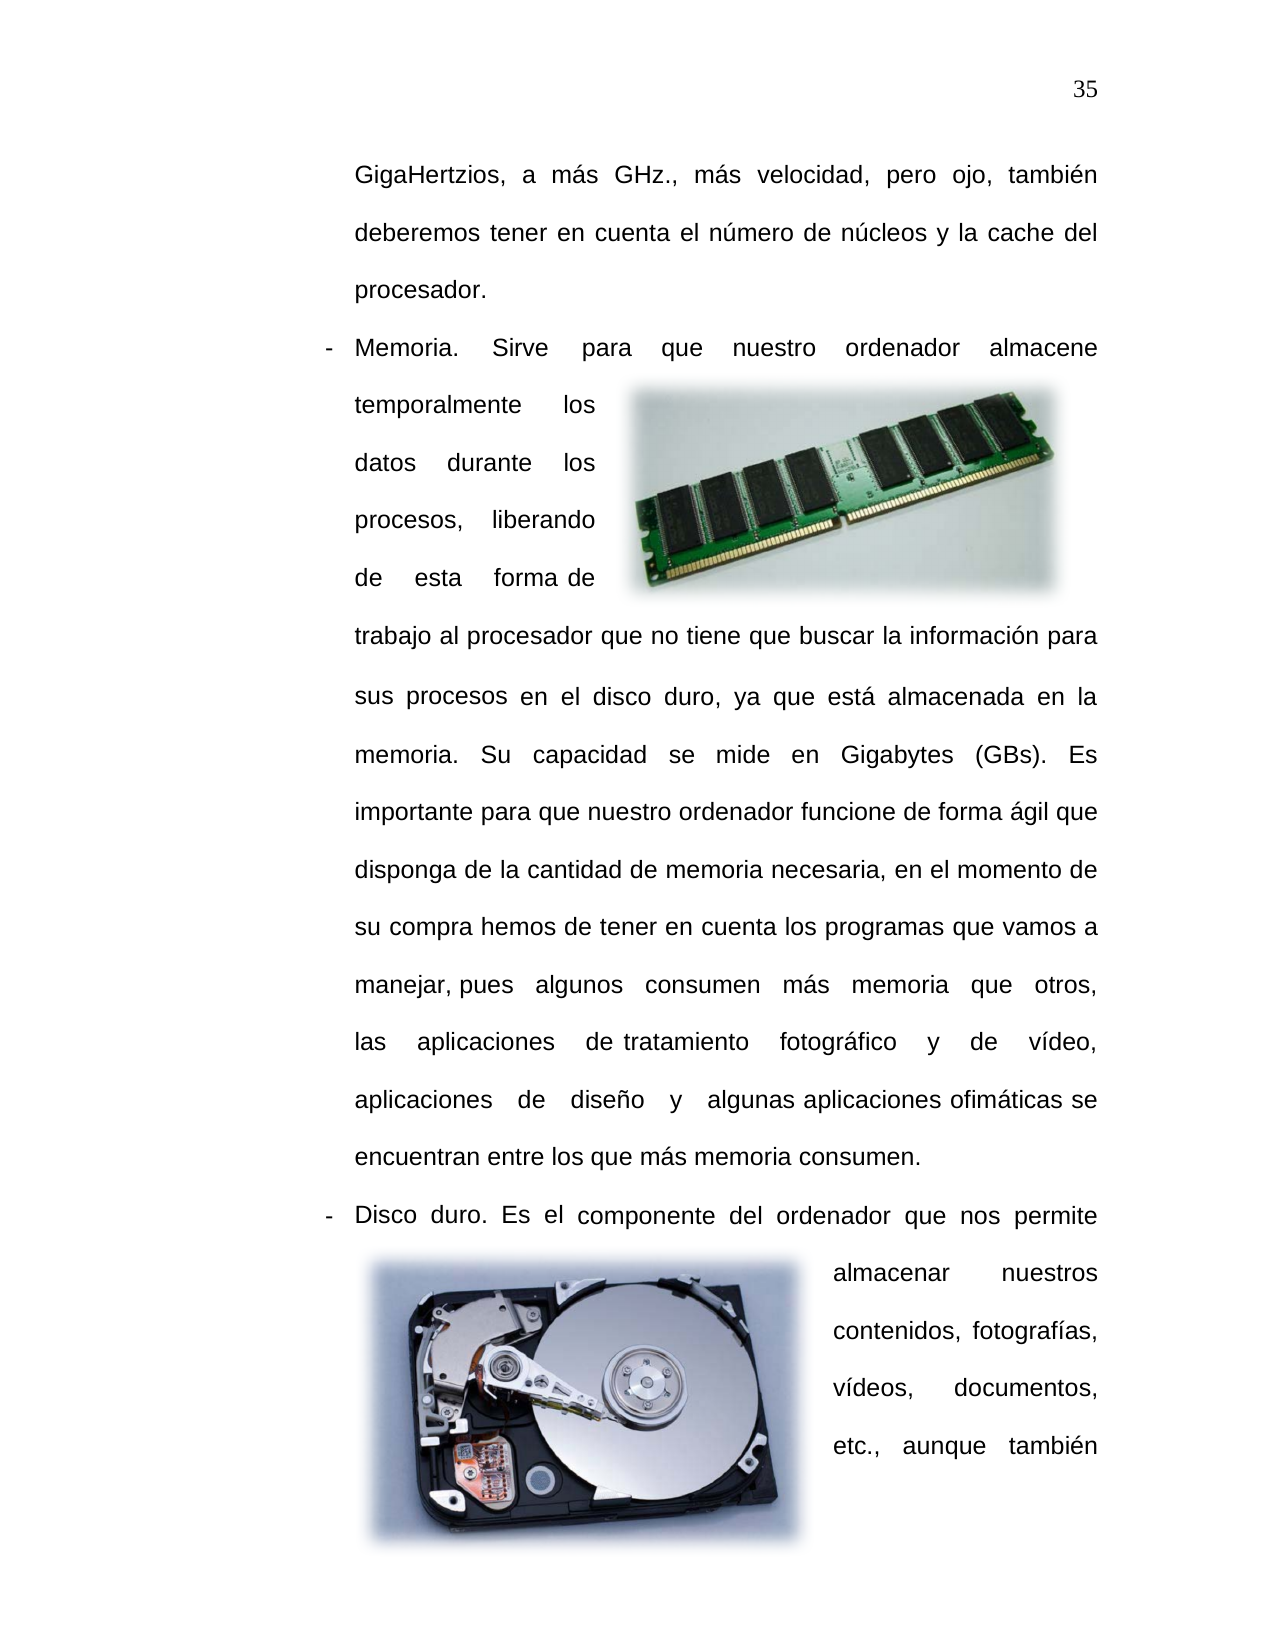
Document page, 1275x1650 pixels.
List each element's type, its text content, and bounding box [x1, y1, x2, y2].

list Memoria. Sirve para que nuestro ordenador almacene temporalmente los datos durante los procesos, liberando de esta forma de trabajo al procesador que no tiene que buscar la información para sus procesos en el disco duro, ya que está almacenada en la memoria. Su capacidad se mide en Gigabytes (GBs). Es importante para que nuestro ordenador funcione de forma ágil que disponga de la cantidad de memoria necesaria, en el momento de su compra hemos de tener en cuenta los programas que vamos a manejar, pues algunos consumen más memoria que otros, las aplicaciones de tratamiento fotográfico y de vídeo, aplicaciones de diseño y algunas aplicaciones ofimáticas se encuentran entre los que más memoria consumen. [325, 333, 1098, 1171]
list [325, 160, 1098, 304]
picture [384, 1274, 786, 1529]
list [325, 1200, 1098, 1459]
picture [643, 400, 1043, 580]
